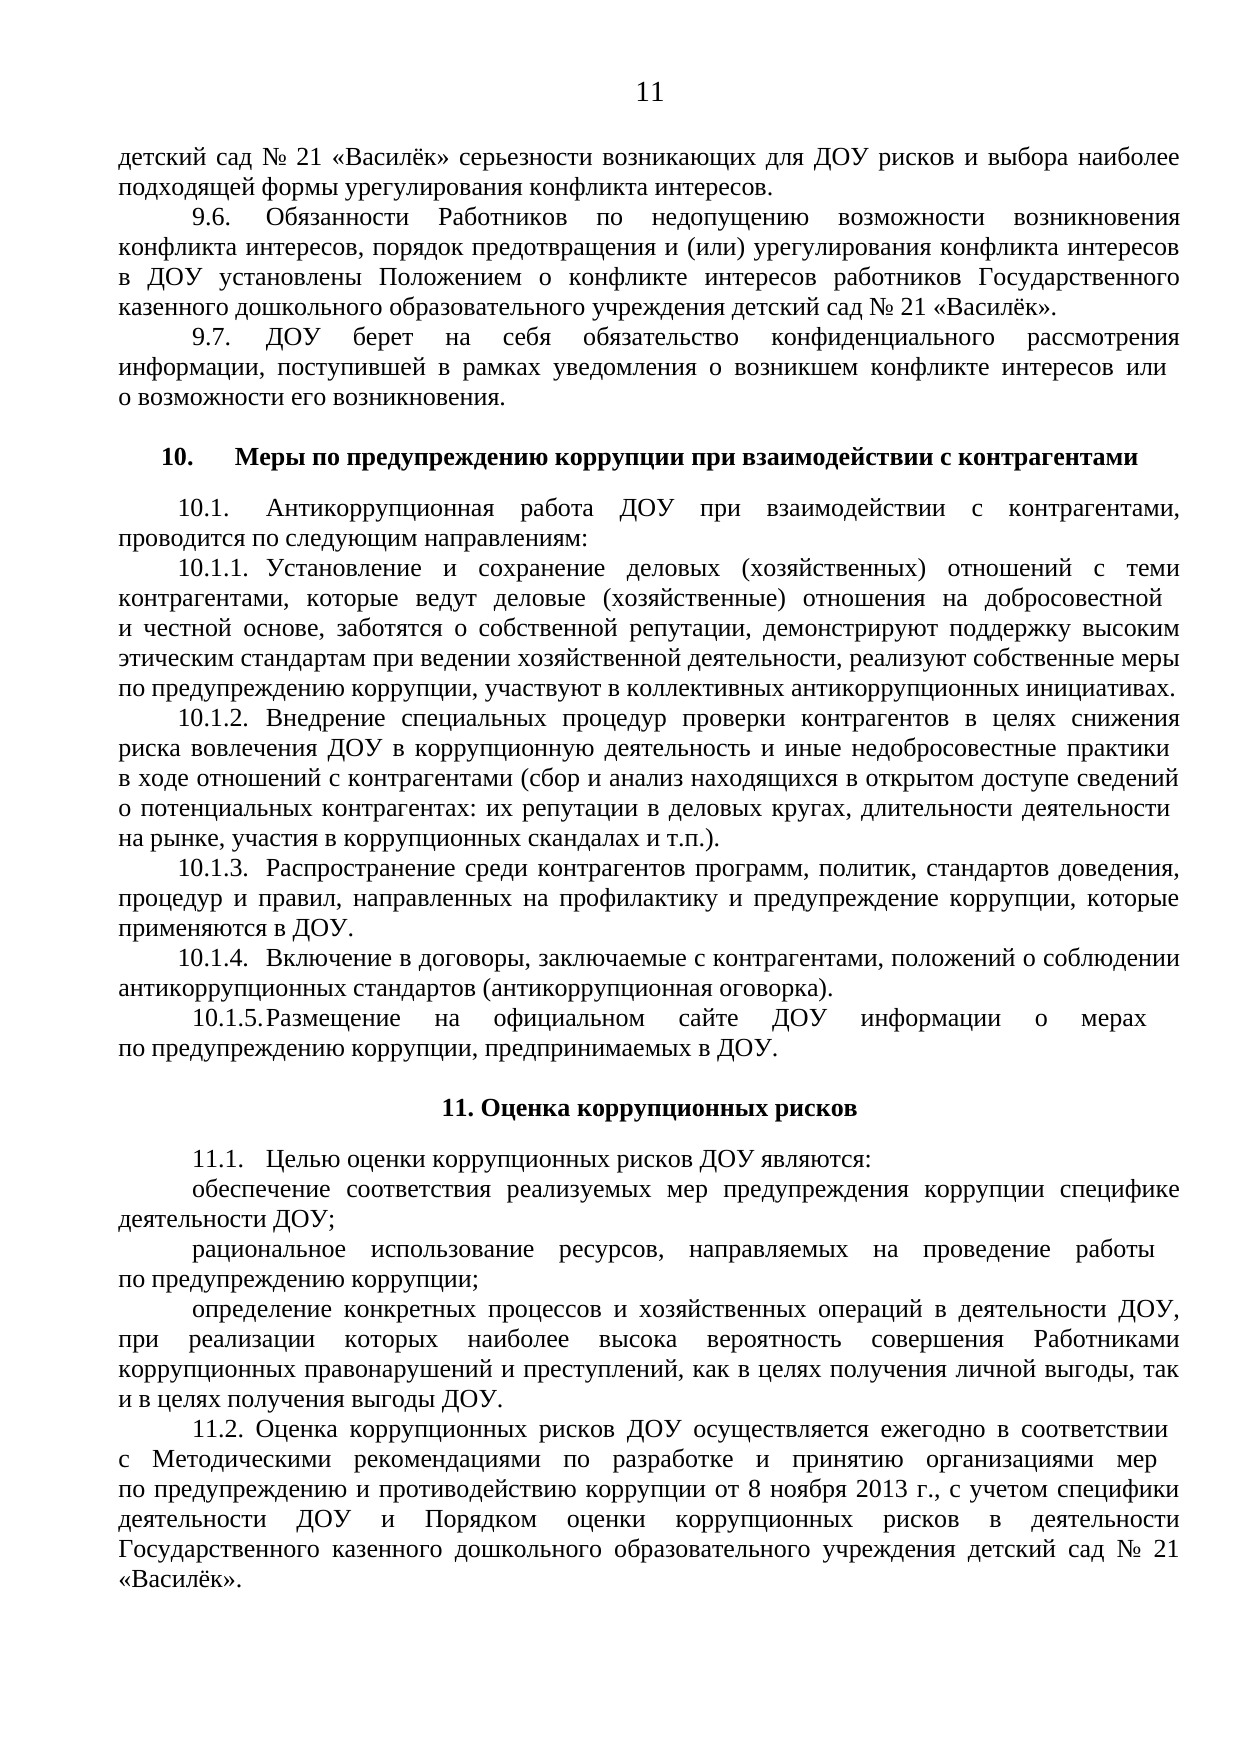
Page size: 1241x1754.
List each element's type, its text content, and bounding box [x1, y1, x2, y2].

text 10.1.1. Установление и сохранение деловых (хозяйственных) отношений с теми контрагентами, которые ведут деловые (хозяйственные) отношения на добросовестной и честной основе, заботятся о собственной репутации, демонстрируют поддержку высоким этическим стандартам при ведении хозяйственной деятельности, реализуют собственные меры по предупреждению коррупции, участвуют в коллективных антикоррупционных инициативах. [118, 552, 1181, 702]
text 11. Оценка коррупционных рисков [118, 1092, 1181, 1122]
text 9.6. Обязанности Работников по недопущению возможности возникновения конфликта интересов, порядок предотвращения и (или) урегулирования конфликта интересов в ДОУ установлены Положением о конфликте интересов работников Государственного казенного дошкольного образовательного учреждения детский сад № 21 «Василёк». [118, 201, 1181, 321]
text 10.1. Антикоррупционная работа ДОУ при взаимодействии с контрагентами, проводится по следующим направлениям: [118, 492, 1181, 552]
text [118, 141, 1181, 201]
text обеспечение соответствия реализуемых мер предупреждения коррупции специфике деятельности ДОУ; [118, 1173, 1181, 1233]
text рациональное использование ресурсов, направляемых на проведение работы по предупреждению коррупции; [118, 1233, 1181, 1293]
text 11.1. Целью оценки коррупционных рисков ДОУ являются: [118, 1143, 1181, 1173]
text 10.1.5. Размещение на официальном сайте ДОУ информации о мерах по предупреждению коррупции, предпринимаемых в ДОУ. [118, 1002, 1181, 1062]
text 11.2. Оценка коррупционных рисков ДОУ осуществляется ежегодно в соответствии с Методическими рекомендациями по разработке и принятию организациями мер по предупреждению и противодействию коррупции от 8 ноября 2013 г., с учетом специфики деятельности ДОУ и Порядком оценки коррупционных рисков в деятельности Государственного казенного дошкольного образовательного учреждения детский сад № 21 «Василёк». [118, 1413, 1181, 1593]
text определение конкретных процессов и хозяйственных операций в деятельности ДОУ, при реализации которых наиболее высока вероятность совершения Работниками коррупционных правонарушений и преступлений, как в целях получения личной выгоды, так и в целях получения выгоды ДОУ. [118, 1293, 1181, 1413]
text 10.1.4. Включение в договоры, заключаемые с контрагентами, положений о соблюдении антикоррупционных стандартов (антикоррупционная оговорка). [118, 942, 1181, 1002]
text 9.7. ДОУ берет на себя обязательство конфиденциального рассмотрения информации, поступившей в рамках уведомления о возникшем конфликте интересов или о возможности его возникновения. [118, 321, 1181, 411]
text 10.1.3. Распространение среди контрагентов программ, политик, стандартов доведения, процедур и правил, направленных на профилактику и предупреждение коррупции, которые применяются в ДОУ. [118, 852, 1181, 942]
text 10. Меры по предупреждению коррупции при взаимодействии с контрагентами [118, 441, 1181, 471]
text 10.1.2. Внедрение специальных процедур проверки контрагентов в целях снижения риска вовлечения ДОУ в коррупционную деятельность и иные недобросовестные практики в ходе отношений с контрагентами (сбор и анализ находящихся в открытом доступе сведений о потенциальных контрагентах: их репутации в деловых кругах, длительности деятельности на рынке, участия в коррупционных скандалах и т.п.). [118, 702, 1181, 852]
